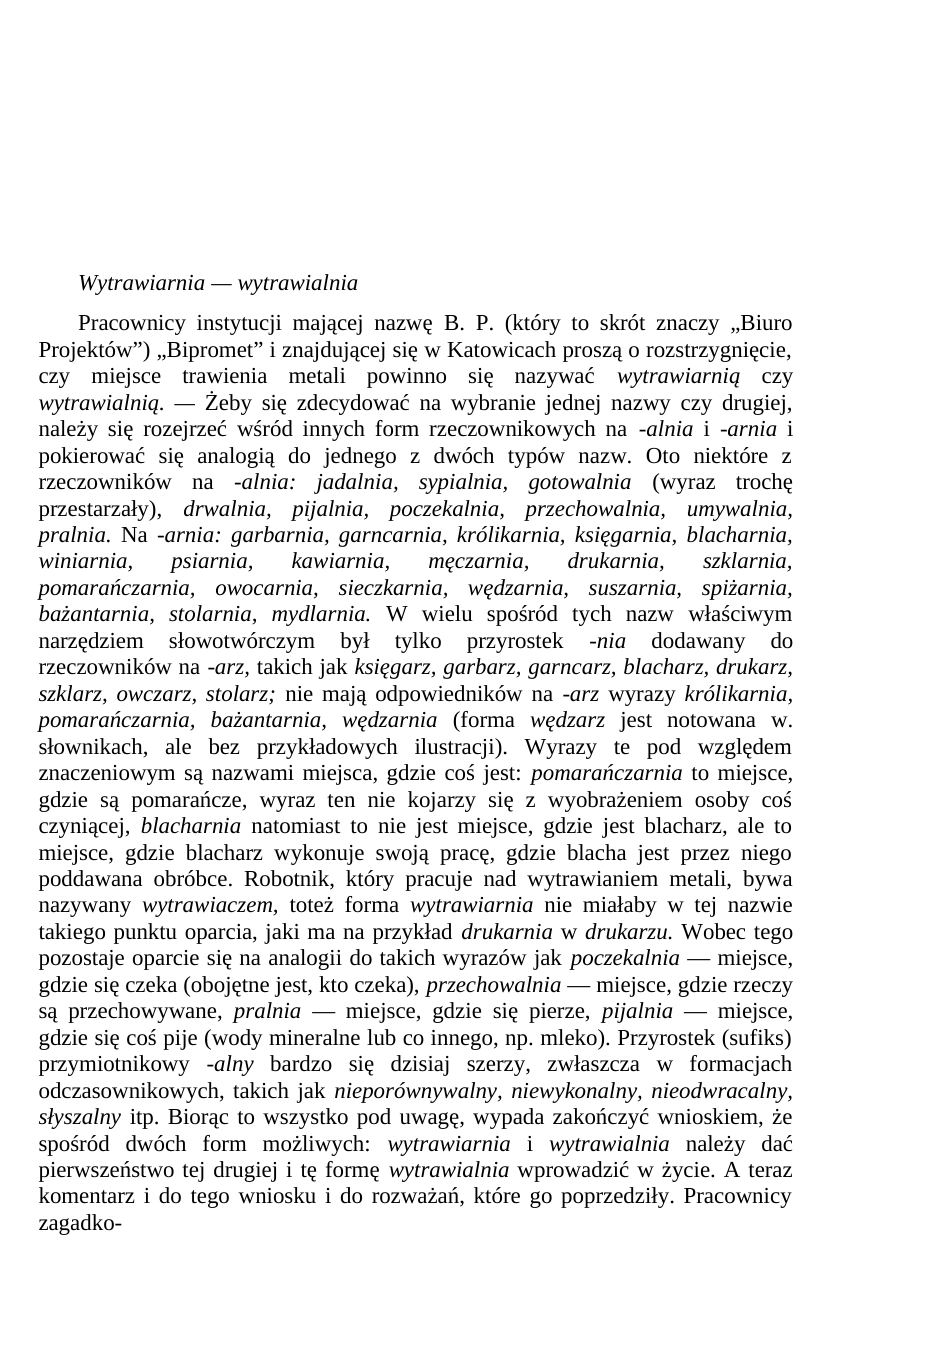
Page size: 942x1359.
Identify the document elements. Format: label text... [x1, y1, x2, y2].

text Wytrawiarnia — wytrawialnia [38, 272, 793, 295]
text Pracownicy instytucji mającej nazwę B. P. (który to skrót znaczy „Biuro Projektów”) „Bipromet” i znajdującej się w Katowicach proszą o rozstrzygnięcie, czy miejsce trawienia metali powinno się nazywać wytrawiarnią czy wytrawialnią. — Żeby się zdecydować na wybranie jednej nazwy czy drugiej, należy się rozejrzeć wśród innych form rzeczownikowych na -alnia i -arnia i pokierować się analogią do jednego z dwóch typów nazw. Oto niektóre z rzeczowników na -alnia: jadalnia, sypialnia, gotowalnia (wyraz trochę przestarzały), drwalnia, pijalnia, poczekalnia, przechowalnia, umywalnia, pralnia. Na -arnia: garbarnia, garncarnia, królikarnia, księgarnia, blacharnia, winiarnia, psiarnia, kawiarnia, męczarnia, drukarnia, szklarnia, pomarańczarnia, owocarnia, sieczkarnia, wędzarnia, suszarnia, spiżarnia, bażantarnia, stolarnia, mydlarnia. W wielu spośród tych nazw właściwym narzędziem słowotwórczym był tylko przyrostek -nia dodawany do rzeczowników na -arz, takich jak księgarz, garbarz, garncarz, blacharz, drukarz, szklarz, owczarz, stolarz; nie mają odpowiedników na -arz wyrazy królikarnia, pomarańczarnia, bażantarnia, wędzarnia (forma wędzarz jest notowana w. słownikach, ale bez przykładowych ilustracji). Wyrazy te pod względem znaczeniowym są nazwami miejsca, gdzie coś jest: pomarańczarnia to miejsce, gdzie są pomarańcze, wyraz ten nie kojarzy się z wyobrażeniem osoby coś czyniącej, blacharnia natomiast to nie jest miejsce, gdzie jest blacharz, ale to miejsce, gdzie blacharz wykonuje swoją pracę, gdzie blacha jest przez niego poddawana obróbce. Robotnik, który pracuje nad wytrawianiem metali, bywa nazywany wytrawiaczem, toteż forma wytrawiarnia nie miałaby w tej nazwie takiego punktu oparcia, jaki ma na przykład drukarnia w drukarzu. Wobec tego pozostaje oparcie się na analogii do takich wyrazów jak poczekalnia — miejsce, gdzie się czeka (obojętne jest, kto czeka), przechowalnia — miejsce, gdzie rzeczy są przechowywane, pralnia — miejsce, gdzie się pierze, pijalnia — miejsce, gdzie się coś pije (wody mineralne lub co innego, np. mleko). Przyrostek (sufiks) przymiotnikowy -alny bardzo się dzisiaj szerzy, zwłaszcza w formacjach odczasownikowych, takich jak nieporównywalny, niewykonalny, nieodwracalny, słyszalny itp. Biorąc to wszystko pod uwagę, wypada zakończyć wnioskiem, że spośród dwóch form możliwych: wytrawiarnia i wytrawialnia należy dać pierwszeństwo tej drugiej i tę formę wytrawialnia wprowadzić w życie. A teraz komentarz i do tego wniosku i do rozważań, które go poprzedziły. Pracownicy zagadko- [38, 310, 793, 1236]
